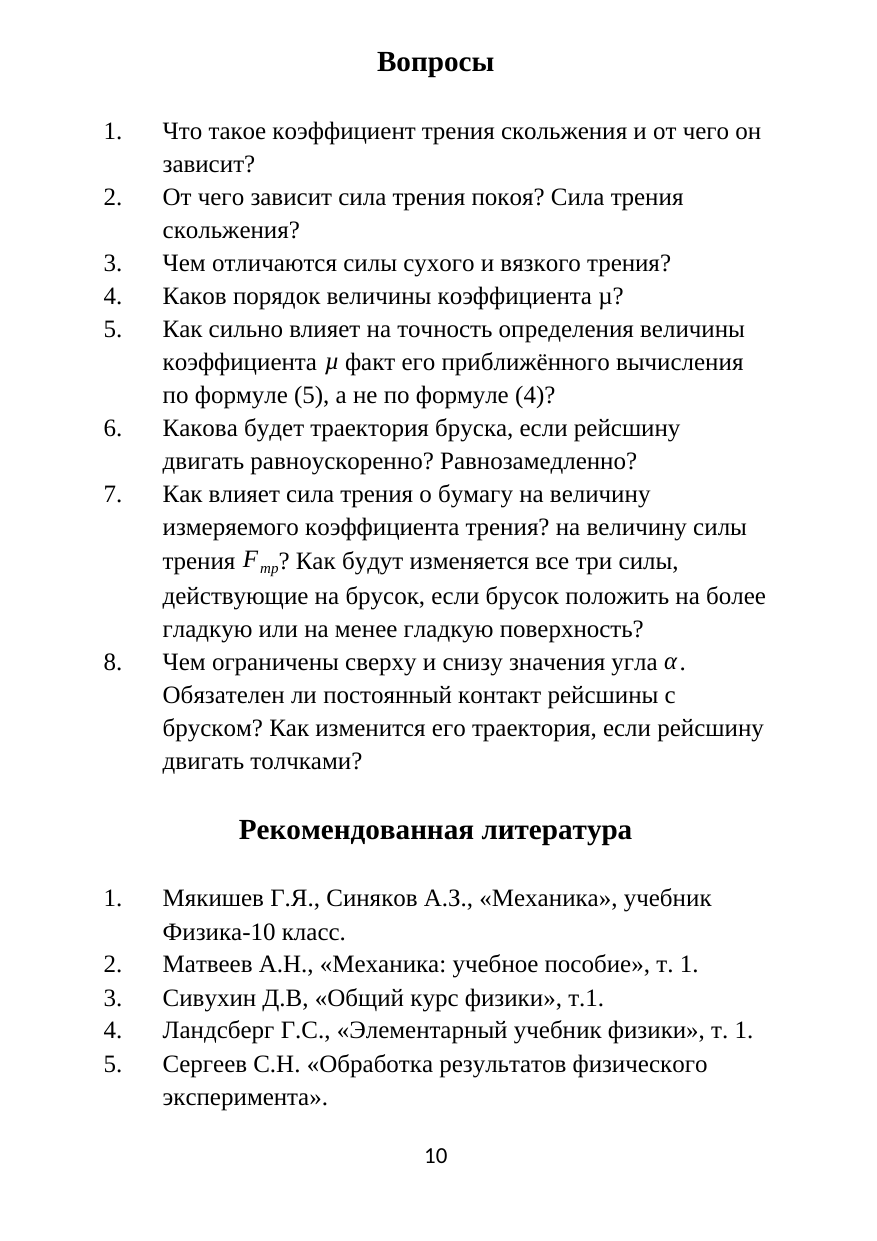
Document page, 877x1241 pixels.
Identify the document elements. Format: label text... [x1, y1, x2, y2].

list Матвеев А.Н., «Механика: учебное пособие», т. 1. [103, 949, 768, 978]
list Сергеев С.Н. «Обработка результатов физического эксперимента». [103, 1049, 768, 1110]
list Каков порядок величины коэффициента µ? [103, 281, 768, 310]
list Как влияет сила трения о бумагу на величину измеряемого коэффициента трения? на величину силы трения ? Как будут изменяется все три силы, действующие на брусок, если брусок положить на более гладкую или на менее гладкую поверхность? [103, 479, 768, 643]
list Чем ограничены сверху и снизу значения угла . Обязателен ли постоянный контакт рейсшины с бруском? Как изменится его траектория, если рейсшину двигать толчками? [103, 647, 768, 775]
list Какова будет траектория бруска, если рейсшину двигать равноускоренно? Равнозамедленно? [103, 413, 768, 475]
list Рекомендованная литература [103, 812, 768, 846]
list Вопросы [103, 44, 768, 78]
list Сивухин Д.В, «Общий курс физики», т.1. [103, 983, 768, 1011]
list Как сильно влияет на точность определения величины коэффициента факт его приближённого вычисления по формуле (5), а не по формуле (4)? [103, 314, 768, 409]
list От чего зависит сила трения покоя? Сила трения скольжения? [103, 182, 768, 244]
list Чем отличаются силы сухого и вязкого трения? [103, 248, 768, 277]
list Ландсберг Г.С., «Элементарный учебник физики», т. 1. [103, 1016, 768, 1044]
list Мякишев Г.Я., Синяков А.З., «Механика», учебник Физика-10 класс. [103, 883, 768, 945]
list Что такое коэффициент трения скольжения и от чего он зависит? [103, 116, 768, 178]
